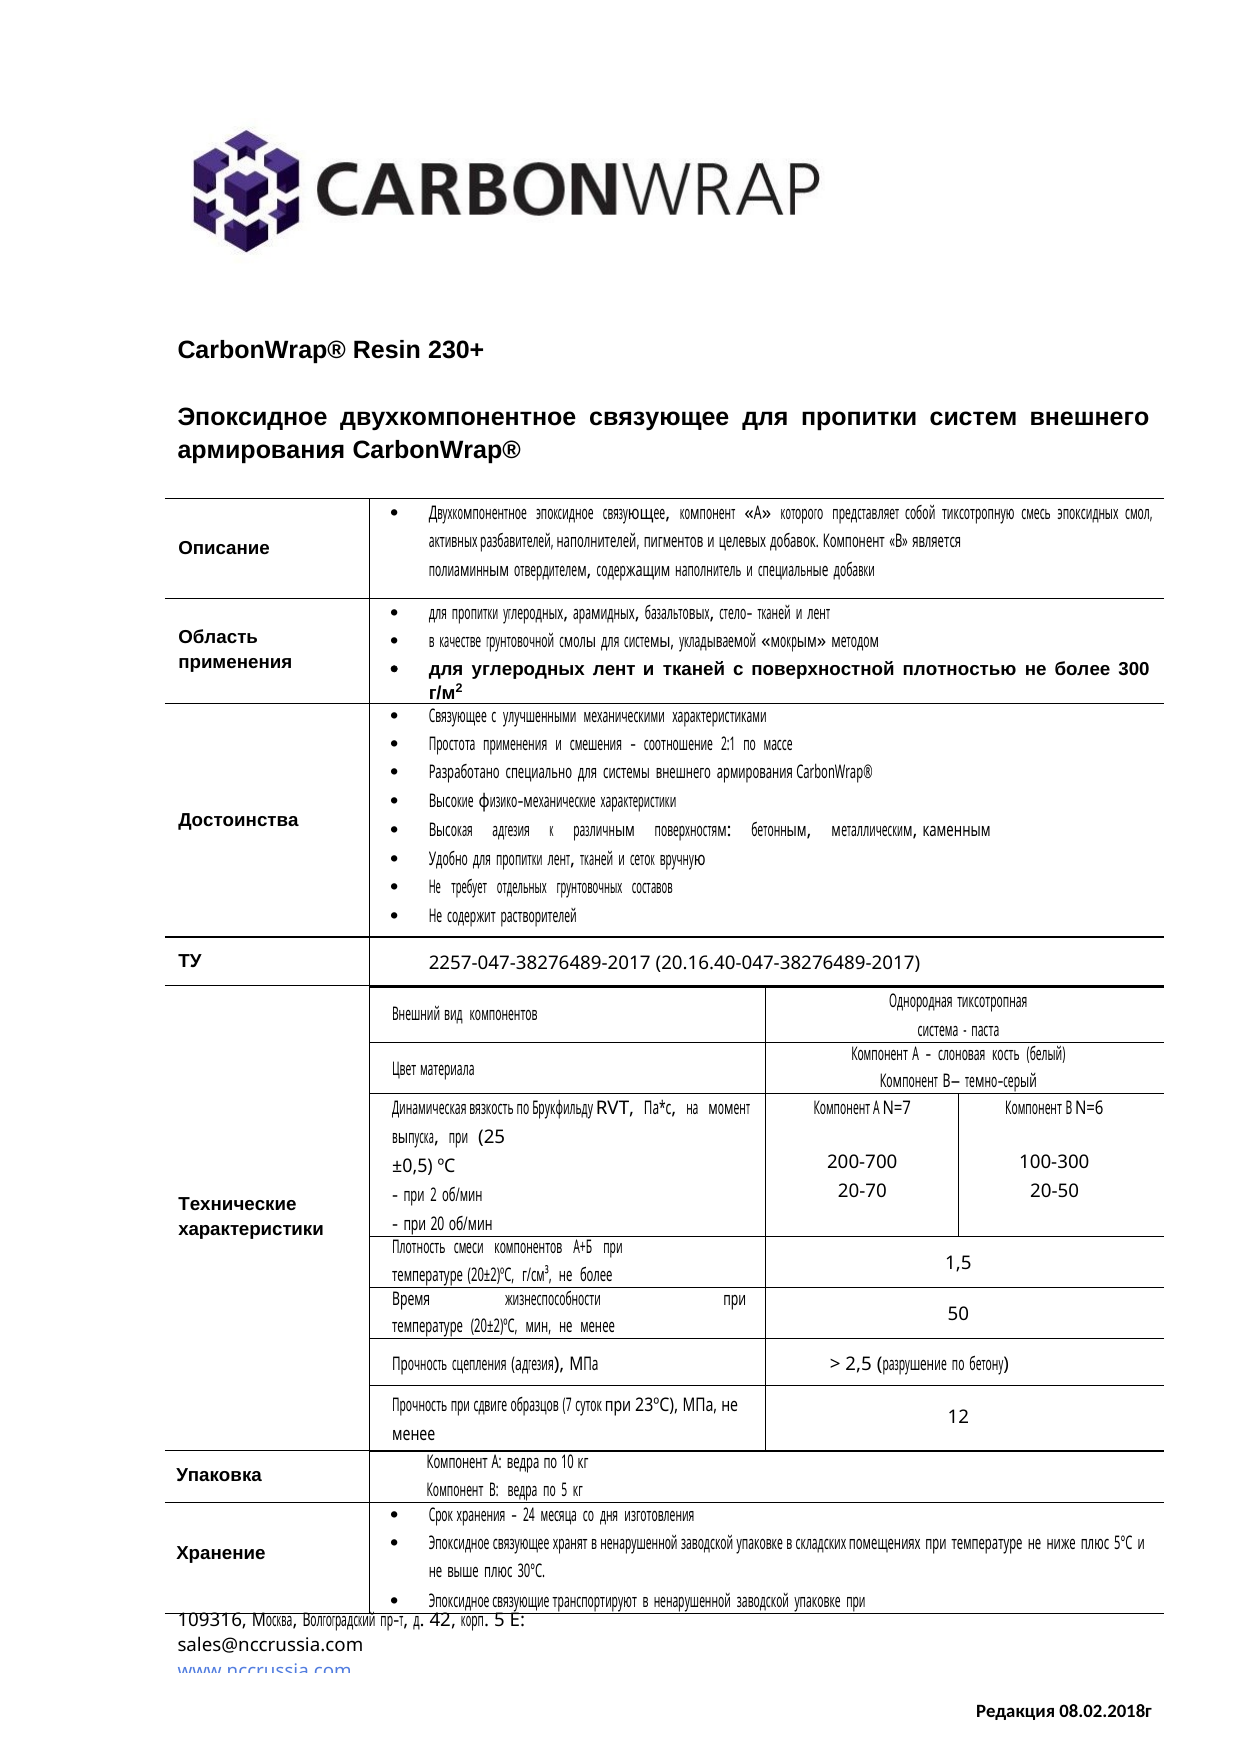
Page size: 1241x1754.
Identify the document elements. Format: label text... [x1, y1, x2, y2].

table_cell Плотность смеси компонентов А+Б при температуре (20±2)ºС, г/см³, не более [370, 1237, 765, 1287]
table_cell Однородная тиксотропная система - паста [766, 988, 1163, 1042]
table_cell 2257-047-38276489-2017 (20.16.40-047-38276489-2017) [370, 938, 1163, 985]
title CarbonWrap® Resin 230+ [177, 335, 1176, 364]
table_cell Технические характеристики [165, 986, 369, 1450]
table_cell Компонент А – слоновая кость (белый) Компонент В– темно-серый [766, 1043, 1163, 1093]
table_cell Срок хранения – 24 месяца со дня изготовления Эпоксидное связующее хранят в ненарушенной заводской упаковке в складских помещениях при температуре не ниже плюс 5°С и не выше плюс 30°С. Эпоксидное связующие транспортируют в ненарушенной заводской упаковке при [370, 1503, 1163, 1612]
table_cell 50 [766, 1288, 1163, 1338]
table_header Описание [165, 499, 369, 598]
picture [190, 118, 826, 264]
table_cell > 2,5 (разрушение по бетону) [766, 1339, 1163, 1385]
table_cell Цвет материала [370, 1043, 765, 1093]
table_cell Компонент В N=6 100-300 20-50 [959, 1094, 1163, 1236]
table_cell Прочность при сдвиге образцов (7 суток при 23ºС), МПа, не менее [370, 1386, 765, 1450]
table_cell 12 [766, 1386, 1163, 1450]
table_cell Компонент А: ведра по 10 кг Компонент В: ведра по 5 кг [370, 1452, 1163, 1502]
table_cell Хранение [165, 1503, 369, 1612]
table_cell Связующее с улучшенными механическими характеристиками Простота применения и смешения – соотношение 2:1 по массе Разработано специально для системы внешнего армирования CarbonWrap® Высокие физико-механические характеристики Высокая адгезия к различным поверхностям: бетонным, металлическим, каменным Удобно для пропитки лент, тканей и сеток вручную Не требует отдельных грунтовочных составов Не содержит растворителей [370, 704, 1163, 936]
title Эпоксидное двухкомпонентное связующее для пропитки систем внешнего армирования CarbonWrap® [177, 402, 1176, 463]
table_cell Динамическая вязкость по Брукфильду RVT, Па*с, на момент выпуска, при (25 ±0,5) ºС при 2 об/мин при 20 об/мин [370, 1094, 765, 1236]
table_cell 1,5 [766, 1237, 1163, 1287]
table_cell для пропитки углеродных, арамидных, базальтовых, стело- тканей и лент в качестве грунтовочной смолы для системы, укладываемой «мокрым» методом для углеродных лент и тканей с поверхностной плотностью не более 300 г/м2 [370, 599, 1163, 703]
table_cell Достоинства [165, 704, 369, 936]
table_cell Время жизнеспособности при температуре (20±2)ºС, мин, не менее [370, 1288, 765, 1338]
table_cell Внешний вид компонентов [370, 988, 765, 1042]
table_cell Компонент А N=7 200-700 20-70 [766, 1094, 958, 1236]
table_cell Упаковка [165, 1451, 369, 1502]
table_cell ТУ [165, 938, 369, 985]
table_header Двухкомпонентное эпоксидное связующее, компонент «А» которого представляет собой тиксотропную смесь эпоксидных смол, активных разбавителей, наполнителей, пигментов и целевых добавок. Компонент «В» является полиаминным отвердителем, содержащим наполнитель и специальные добавки [370, 499, 1163, 598]
table_cell Область применения [165, 599, 369, 703]
table_cell Прочность сцепления (адгезия), МПа [370, 1339, 765, 1385]
